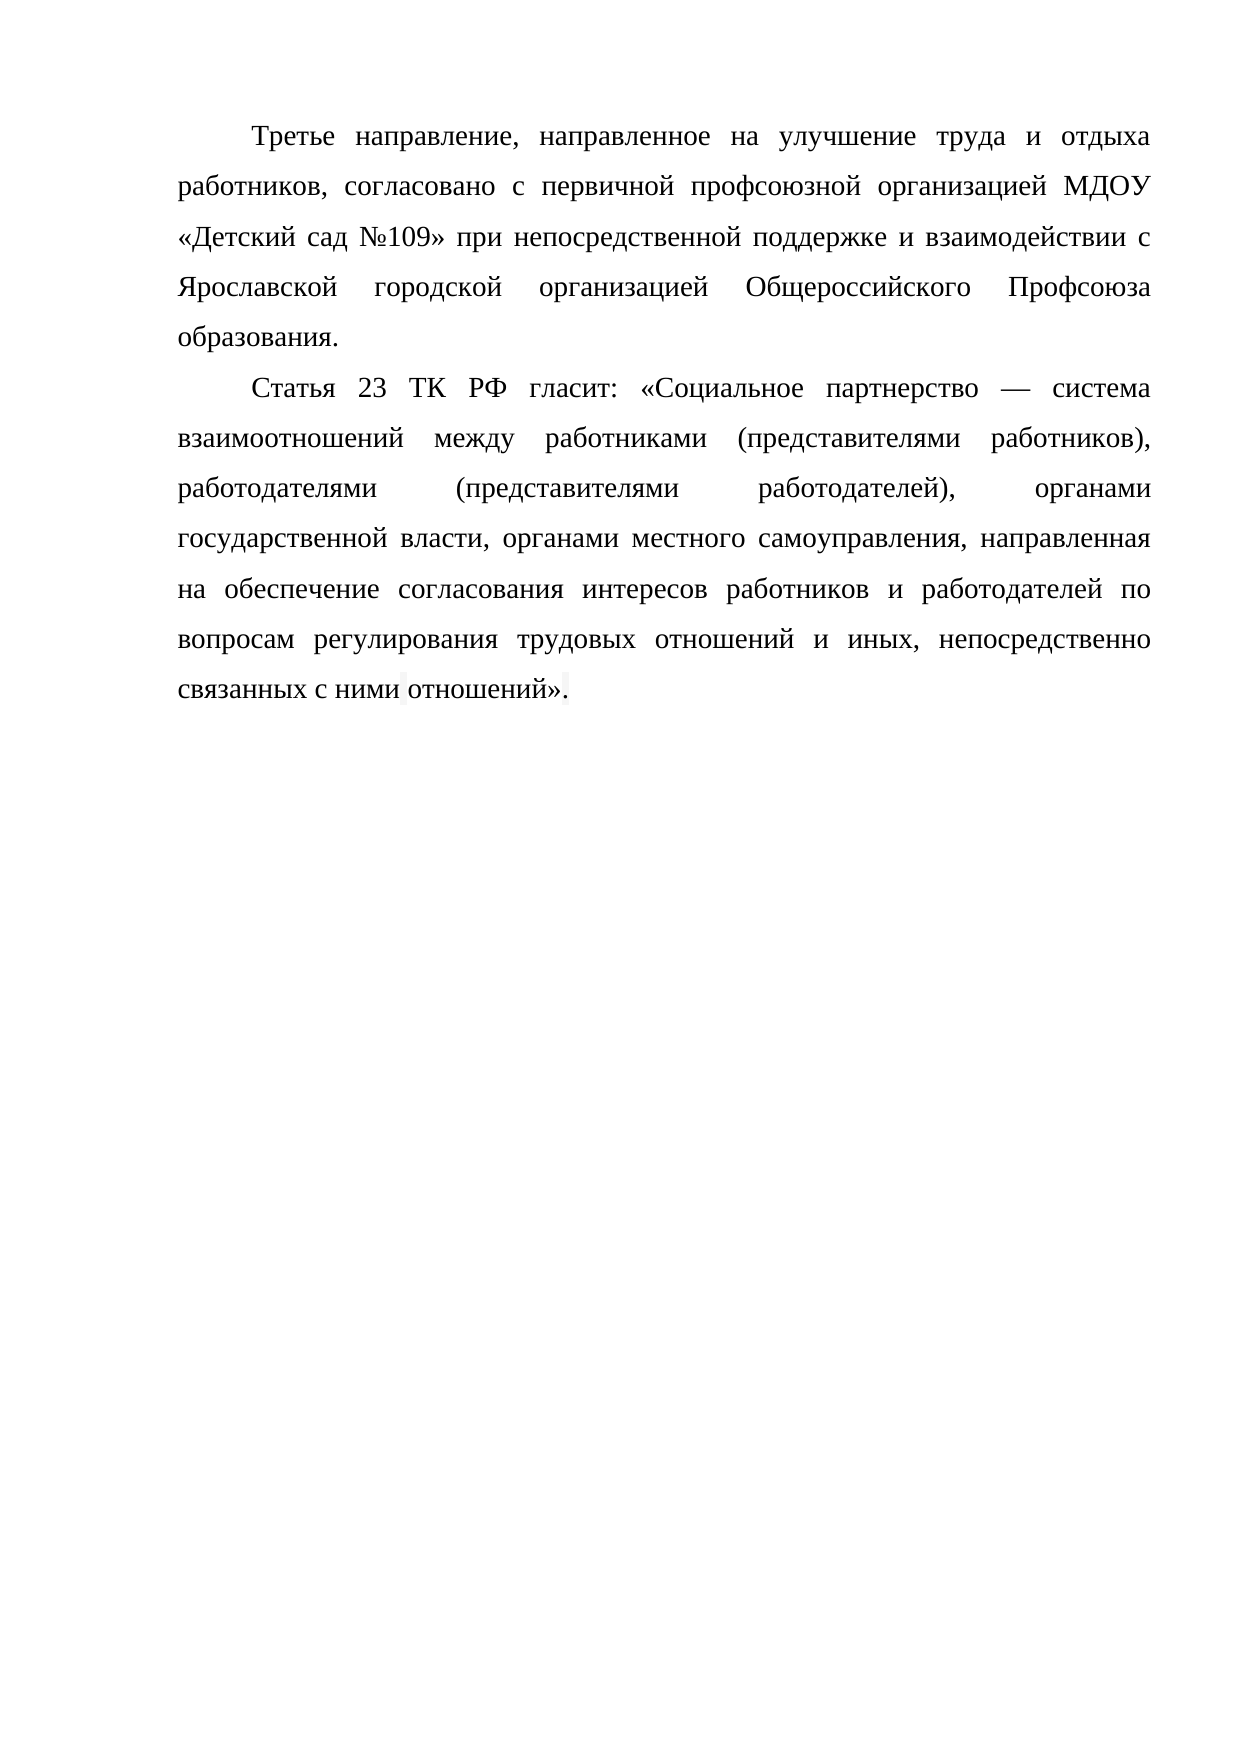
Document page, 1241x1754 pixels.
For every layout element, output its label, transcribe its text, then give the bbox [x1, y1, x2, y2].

text Третье направление, направленное на улучшение труда и отдыха работников, согласовано с первичной профсоюзной организацией МДОУ «Детский сад №109» при непосредственной поддержке и взаимодействии с Ярославской городской организацией Общероссийского Профсоюза образования. [177, 118, 1152, 353]
text Статья 23 ТК РФ гласит: «Социальное партнерство — система взаимоотношений между работниками (представителями работников), работодателями (представителями работодателей), органами государственной власти, органами местного самоуправления, направленная на обеспечение согласования интересов работников и работодателей по вопросам регулирования трудовых отношений и иных, непосредственно связанных с ними отношений». [177, 370, 1152, 705]
